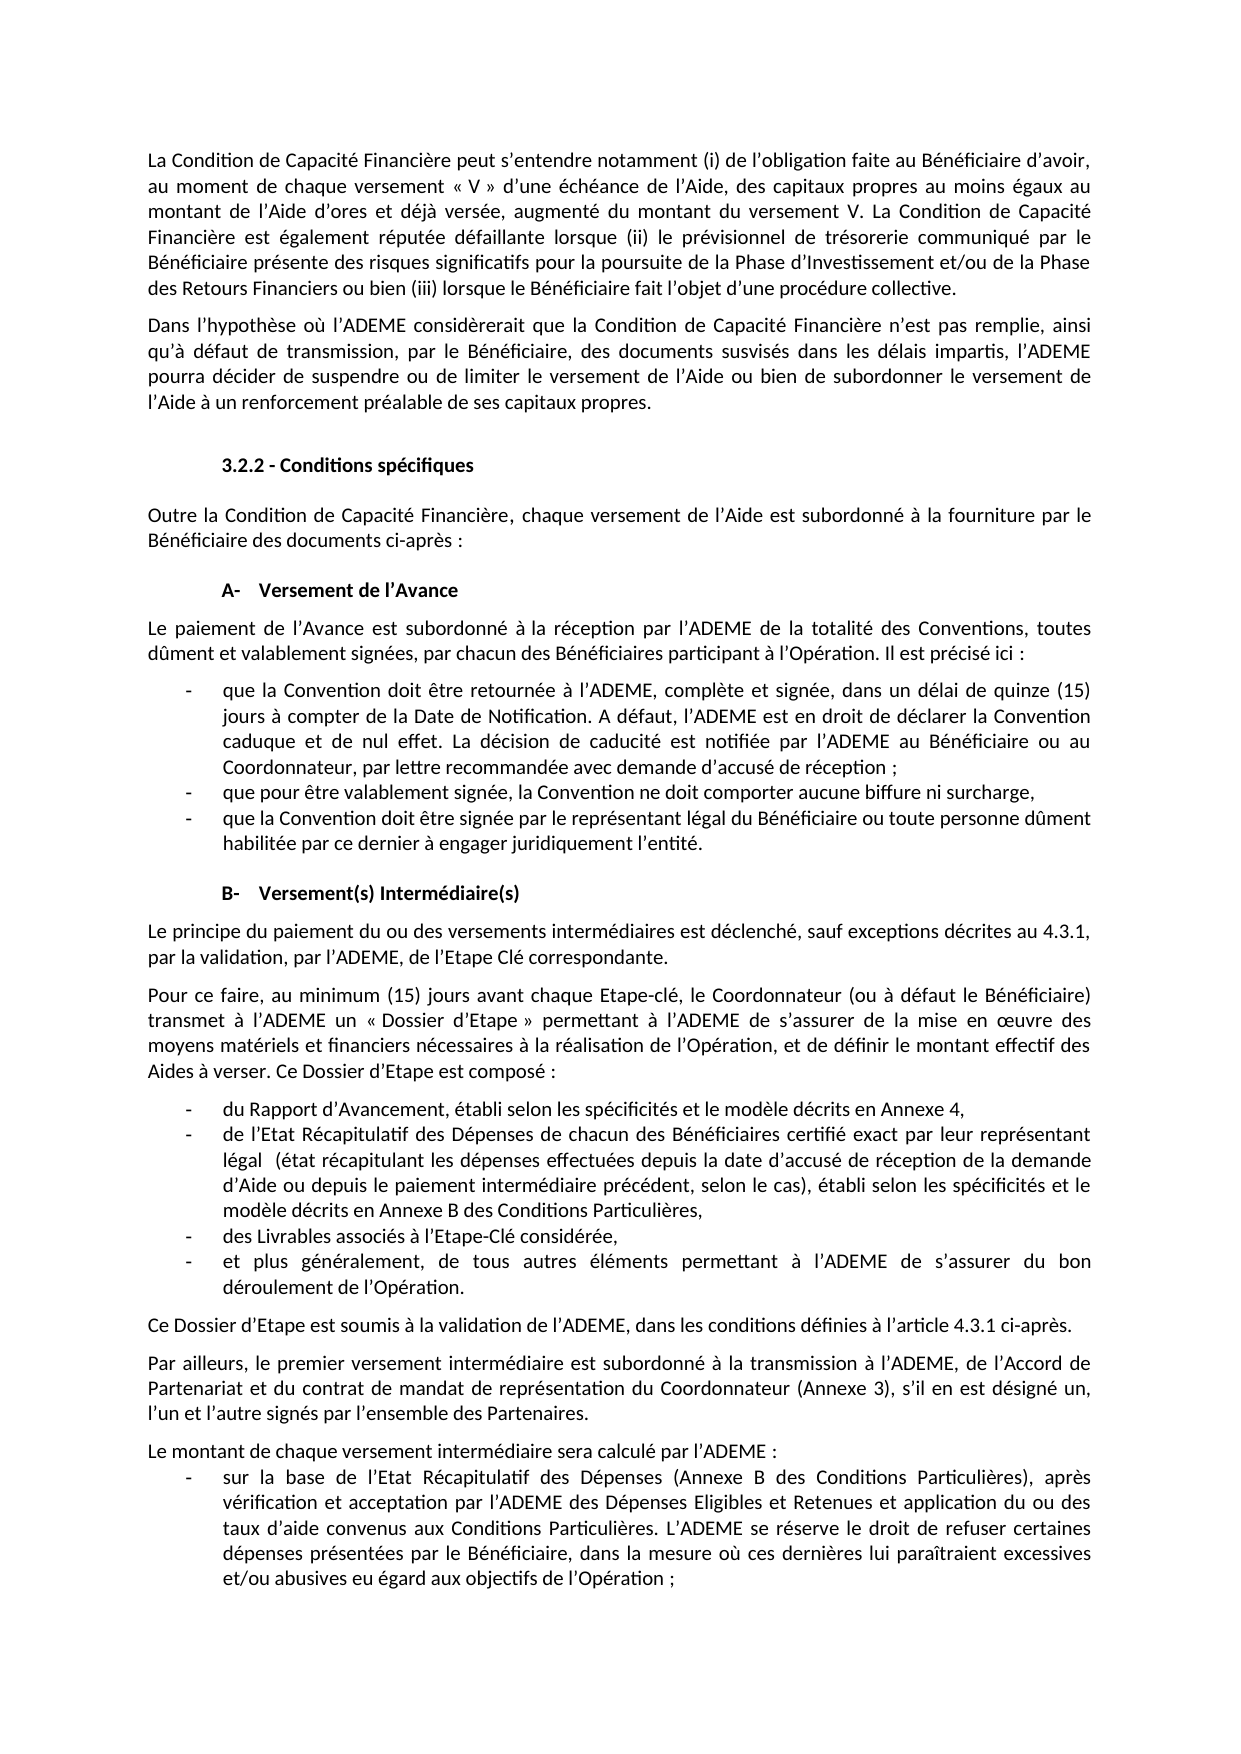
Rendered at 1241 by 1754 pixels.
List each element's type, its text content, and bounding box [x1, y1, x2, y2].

text Pour ce faire, au minimum (15) jours avant chaque Etape-clé, le Coordonnateur (ou à défaut le Bénéficiaire) transmet à l’ADEME un « Dossier d’Etape » permettant à l’ADEME de s’assurer de la mise en œuvre des moyens matériels et financiers nécessaires à la réalisation de l’Opération, et de définir le montant effectif des Aides à verser. Ce Dossier d’Etape est composé : [148, 982, 1093, 1083]
text Ce Dossier d’Etape est soumis à la validation de l’ADEME, dans les conditions définies à l’article 4.3.1 ci-après. [148, 1312, 1093, 1337]
subtitle 3.2.2 - Conditions spécifiques [221, 452, 1093, 477]
list que la Convention doit être retournée à l’ADEME, complète et signée, dans un délai de quinze (15) jours à compter de la Date de Notification. A défaut, l’ADEME est en droit de déclarer la Convention caduque et de nul effet. La décision de caducité est notifiée par l’ADEME au Bénéficiaire ou au Coordonnateur, par lettre recommandée avec demande d’accusé de réception ; [185, 678, 1093, 779]
list de l’Etat Récapitulatif des Dépenses de chacun des Bénéficiaires certifié exact par leur représentant légal (état récapitulant les dépenses effectuées depuis la date d’accusé de réception de la demande d’Aide ou depuis le paiement intermédiaire précédent, selon le cas), établi selon les spécificités et le modèle décrits en Annexe B des Conditions Particulières, [185, 1121, 1093, 1223]
list sur la base de l’Etat Récapitulatif des Dépenses (Annexe B des Conditions Particulières), après vérification et acceptation par l’ADEME des Dépenses Eligibles et Retenues et application du ou des taux d’aide convenus aux Conditions Particulières. L’ADEME se réserve le droit de refuser certaines dépenses présentées par le Bénéficiaire, dans la mesure où ces dernières lui paraîtraient excessives et/ou abusives eu égard aux objectifs de l’Opération ; [185, 1464, 1093, 1591]
text Le paiement de l’Avance est subordonné à la réception par l’ADEME de la totalité des Conventions, toutes dûment et valablement signées, par chacun des Bénéficiaires participant à l’Opération. Il est précisé ici : [148, 615, 1093, 665]
text La Condition de Capacité Financière peut s’entendre notamment (i) de l’obligation faite au Bénéficiaire d’avoir, au moment de chaque versement « V » d’une échéance de l’Aide, des capitaux propres au moins égaux au montant de l’Aide d’ores et déjà versée, augmenté du montant du versement V. La Condition de Capacité Financière est également réputée défaillante lorsque (ii) le prévisionnel de trésorerie communiqué par le Bénéficiaire présente des risques significatifs pour la poursuite de la Phase d’Investissement et/ou de la Phase des Retours Financiers ou bien (iii) lorsque le Bénéficiaire fait l’objet d’une procédure collective. [148, 148, 1093, 300]
text Le montant de chaque versement intermédiaire sera calculé par l’ADEME : [148, 1438, 1093, 1464]
list Versement(s) Intermédiaire(s) [221, 881, 1093, 906]
list Versement de l’Avance [221, 577, 1093, 603]
text Outre la Condition de Capacité Financière, chaque versement de l’Aide est subordonné à la fourniture par le Bénéficiaire des documents ci-après : [148, 502, 1093, 552]
list que la Convention doit être signée par le représentant légal du Bénéficiaire ou toute personne dûment habilitée par ce dernier à engager juridiquement l’entité. [185, 805, 1093, 856]
text Dans l’hypothèse où l’ADEME considèrerait que la Condition de Capacité Financière n’est pas remplie, ainsi qu’à défaut de transmission, par le Bénéficiaire, des documents susvisés dans les délais impartis, l’ADEME pourra décider de suspendre ou de limiter le versement de l’Aide ou bien de subordonner le versement de l’Aide à un renforcement préalable de ses capitaux propres. [148, 313, 1093, 414]
text Par ailleurs, le premier versement intermédiaire est subordonné à la transmission à l’ADEME, de l’Accord de Partenariat et du contrat de mandat de représentation du Coordonnateur (Annexe 3), s’il en est désigné un, l’un et l’autre signés par l’ensemble des Partenaires. [148, 1350, 1093, 1426]
text Le principe du paiement du ou des versements intermédiaires est déclenché, sauf exceptions décrites au 4.3.1, par la validation, par l’ADEME, de l’Etape Clé correspondante. [148, 918, 1093, 969]
list que pour être valablement signée, la Convention ne doit comporter aucune biffure ni surcharge, [185, 779, 1093, 805]
list du Rapport d’Avancement, établi selon les spécificités et le modèle décrits en Annexe 4, [185, 1096, 1093, 1121]
list et plus généralement, de tous autres éléments permettant à l’ADEME de s’assurer du bon déroulement de l’Opération. [185, 1248, 1093, 1299]
list des Livrables associés à l’Etape-Clé considérée, [185, 1223, 1093, 1248]
